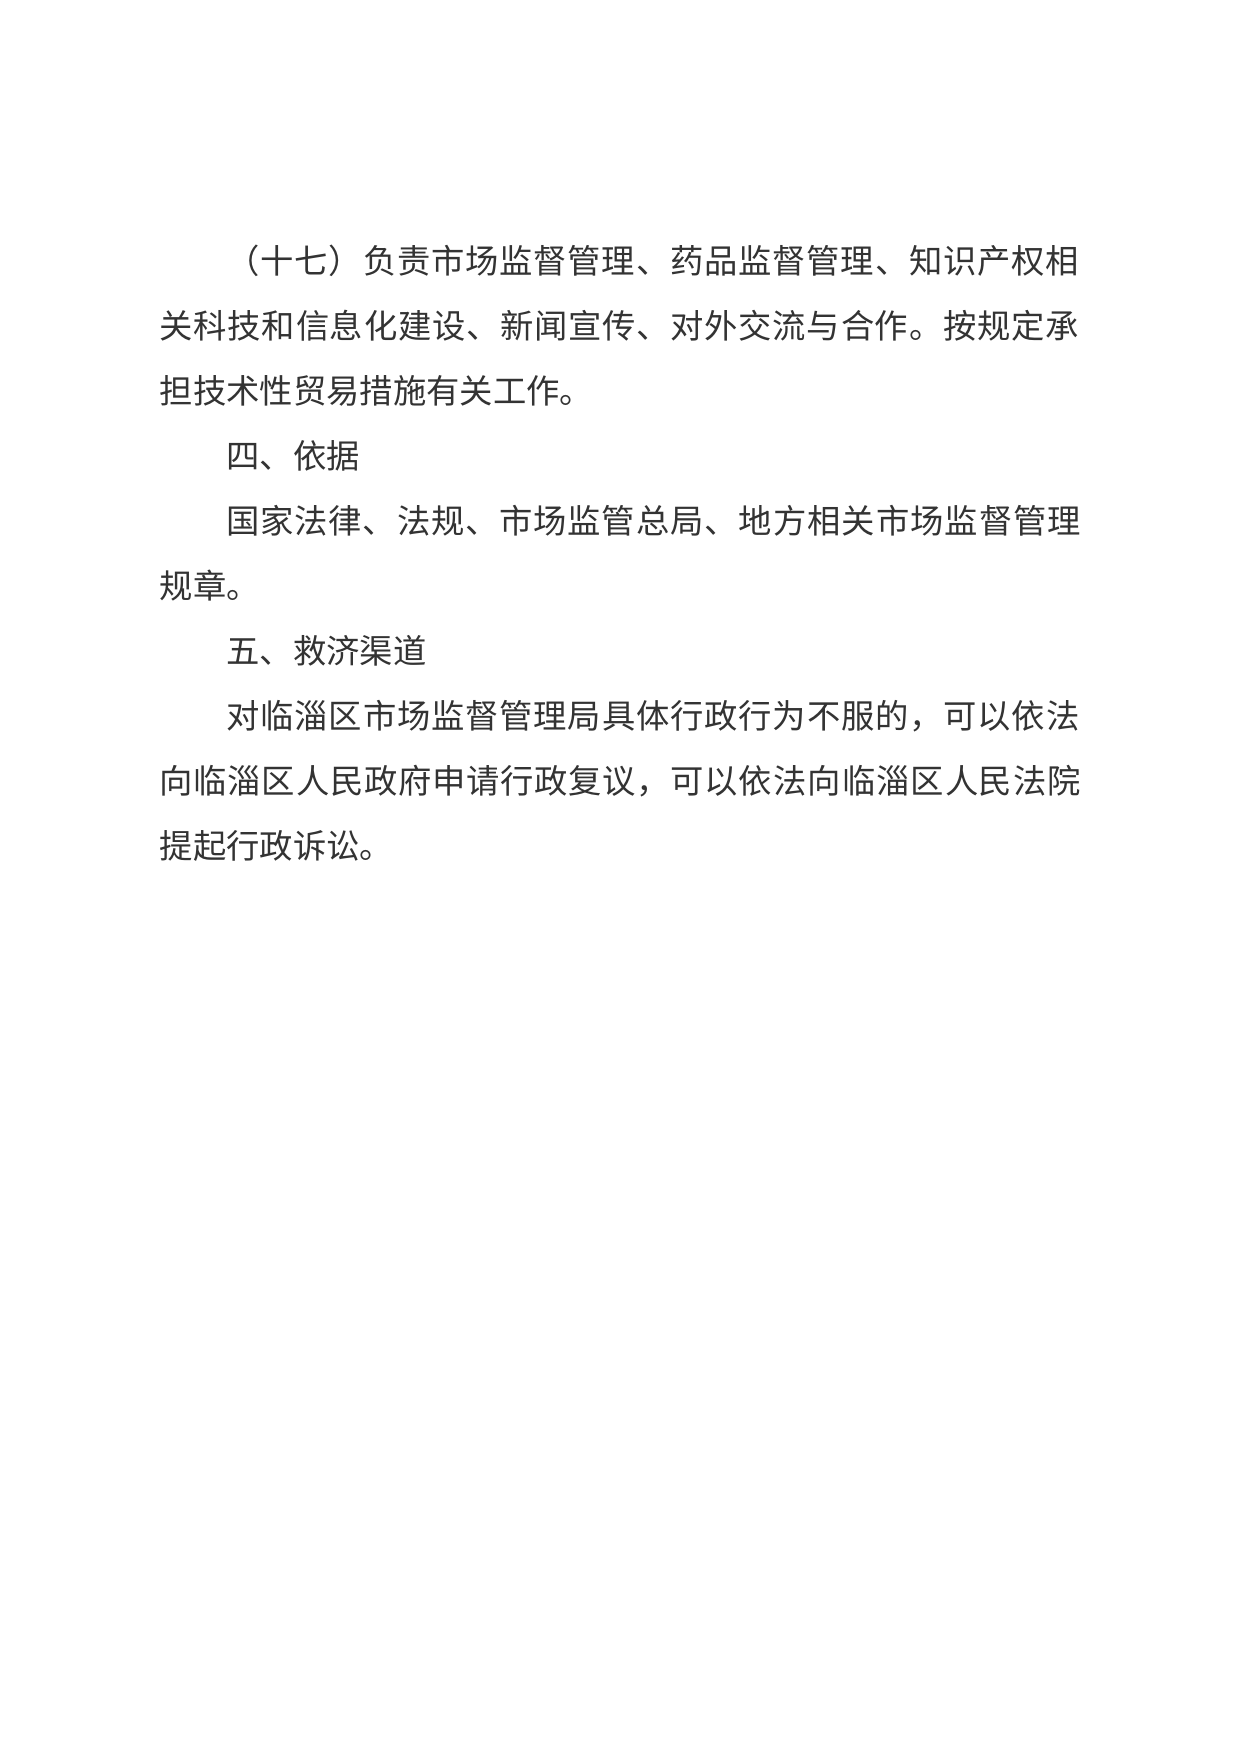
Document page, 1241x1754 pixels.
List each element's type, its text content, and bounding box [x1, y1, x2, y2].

text 五、救济渠道 [159, 617, 1081, 682]
text 四、依据 [159, 422, 1081, 487]
text （十七）负责市场监督管理、药品监督管理、知识产权相关科技和信息化建设、新闻宣传、对外交流与合作。按规定承担技术性贸易措施有关工作。 [159, 227, 1081, 422]
text 国家法律、法规、市场监管总局、地方相关市场监督管理规章。 [159, 487, 1081, 617]
text 对临淄区市场监督管理局具体行政行为不服的，可以依法向临淄区人民政府申请行政复议，可以依法向临淄区人民法院提起行政诉讼。 [159, 682, 1081, 877]
